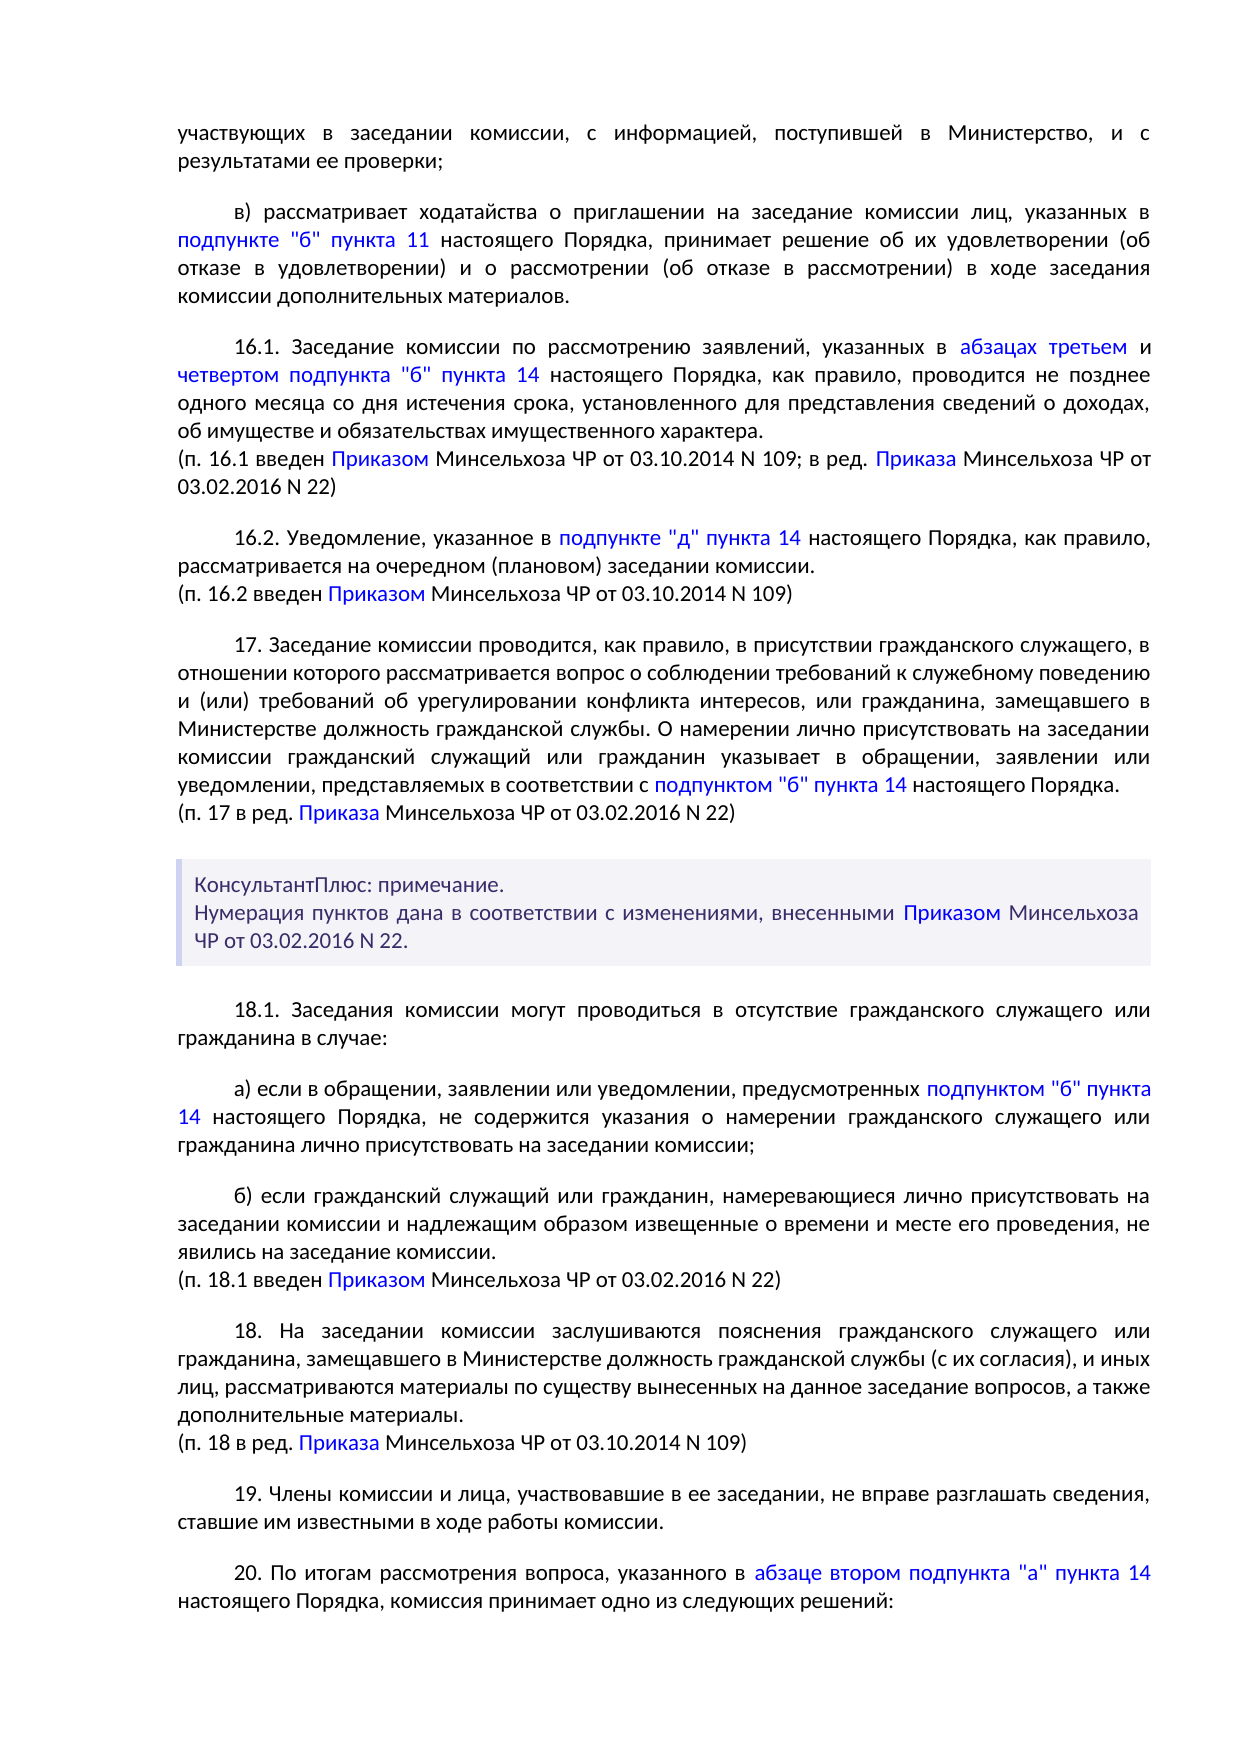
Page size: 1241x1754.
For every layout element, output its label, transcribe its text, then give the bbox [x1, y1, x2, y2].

text (п. 16.2 введен Приказом Минсельхоза ЧР от 03.10.2014 N 109) [177, 579, 1152, 607]
text 19. Члены комиссии и лица, участвовавшие в ее заседании, не вправе разглашать сведения, ставшие им известными в ходе работы комиссии. [177, 1479, 1152, 1535]
text 18. На заседании комиссии заслушиваются пояснения гражданского служащего или гражданина, замещавшего в Министерстве должность гражданской службы (с их согласия), и иных лиц, рассматриваются материалы по существу вынесенных на данное заседание вопросов, а также дополнительные материалы. [177, 1316, 1152, 1428]
text (п. 18 в ред. Приказа Минсельхоза ЧР от 03.10.2014 N 109) [177, 1428, 1152, 1456]
text 20. По итогам рассмотрения вопроса, указанного в абзаце втором подпункта "а" пункта 14 настоящего Порядка, комиссия принимает одно из следующих решений: [177, 1558, 1152, 1614]
table_header КонсультантПлюс: примечание. Нумерация пунктов дана в соответствии с изменениями, внесенными Приказом Минсельхоза ЧР от 03.02.2016 N 22. [194, 859, 1139, 966]
text (п. 17 в ред. Приказа Минсельхоза ЧР от 03.02.2016 N 22) [177, 798, 1152, 826]
text а) если в обращении, заявлении или уведомлении, предусмотренных подпунктом "б" пункта 14 настоящего Порядка, не содержится указания о намерении гражданского служащего или гражданина лично присутствовать на заседании комиссии; [177, 1074, 1152, 1158]
text (п. 16.1 введен Приказом Минсельхоза ЧР от 03.10.2014 N 109; в ред. Приказа Минсельхоза ЧР от 03.02.2016 N 22) [177, 444, 1152, 500]
text (п. 18.1 введен Приказом Минсельхоза ЧР от 03.02.2016 N 22) [177, 1265, 1152, 1293]
table_header [182, 859, 194, 966]
text 16.2. Уведомление, указанное в подпункте "д" пункта 14 настоящего Порядка, как правило, рассматривается на очередном (плановом) заседании комиссии. [177, 523, 1152, 579]
text б) если гражданский служащий или гражданин, намеревающиеся лично присутствовать на заседании комиссии и надлежащим образом извещенные о времени и месте его проведения, не явились на заседание комиссии. [177, 1181, 1152, 1265]
text 18.1. Заседания комиссии могут проводиться в отсутствие гражданского служащего или гражданина в случае: [177, 995, 1152, 1051]
text 16.1. Заседание комиссии по рассмотрению заявлений, указанных в абзацах третьем и четвертом подпункта "б" пункта 14 настоящего Порядка, как правило, проводится не позднее одного месяца со дня истечения срока, установленного для представления сведений о доходах, об имуществе и обязательствах имущественного характера. [177, 332, 1152, 444]
table_header [1139, 859, 1151, 966]
text в) рассматривает ходатайства о приглашении на заседание комиссии лиц, указанных в подпункте "б" пункта 11 настоящего Порядка, принимает решение об их удовлетворении (об отказе в удовлетворении) и о рассмотрении (об отказе в рассмотрении) в ходе заседания комиссии дополнительных материалов. [177, 197, 1152, 309]
table_header [176, 859, 182, 966]
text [177, 118, 1152, 174]
text 17. Заседание комиссии проводится, как правило, в присутствии гражданского служащего, в отношении которого рассматривается вопрос о соблюдении требований к служебному поведению и (или) требований об урегулировании конфликта интересов, или гражданина, замещавшего в Министерстве должность гражданской службы. О намерении лично присутствовать на заседании комиссии гражданский служащий или гражданин указывает в обращении, заявлении или уведомлении, представляемых в соответствии с подпунктом "б" пункта 14 настоящего Порядка. [177, 630, 1152, 798]
